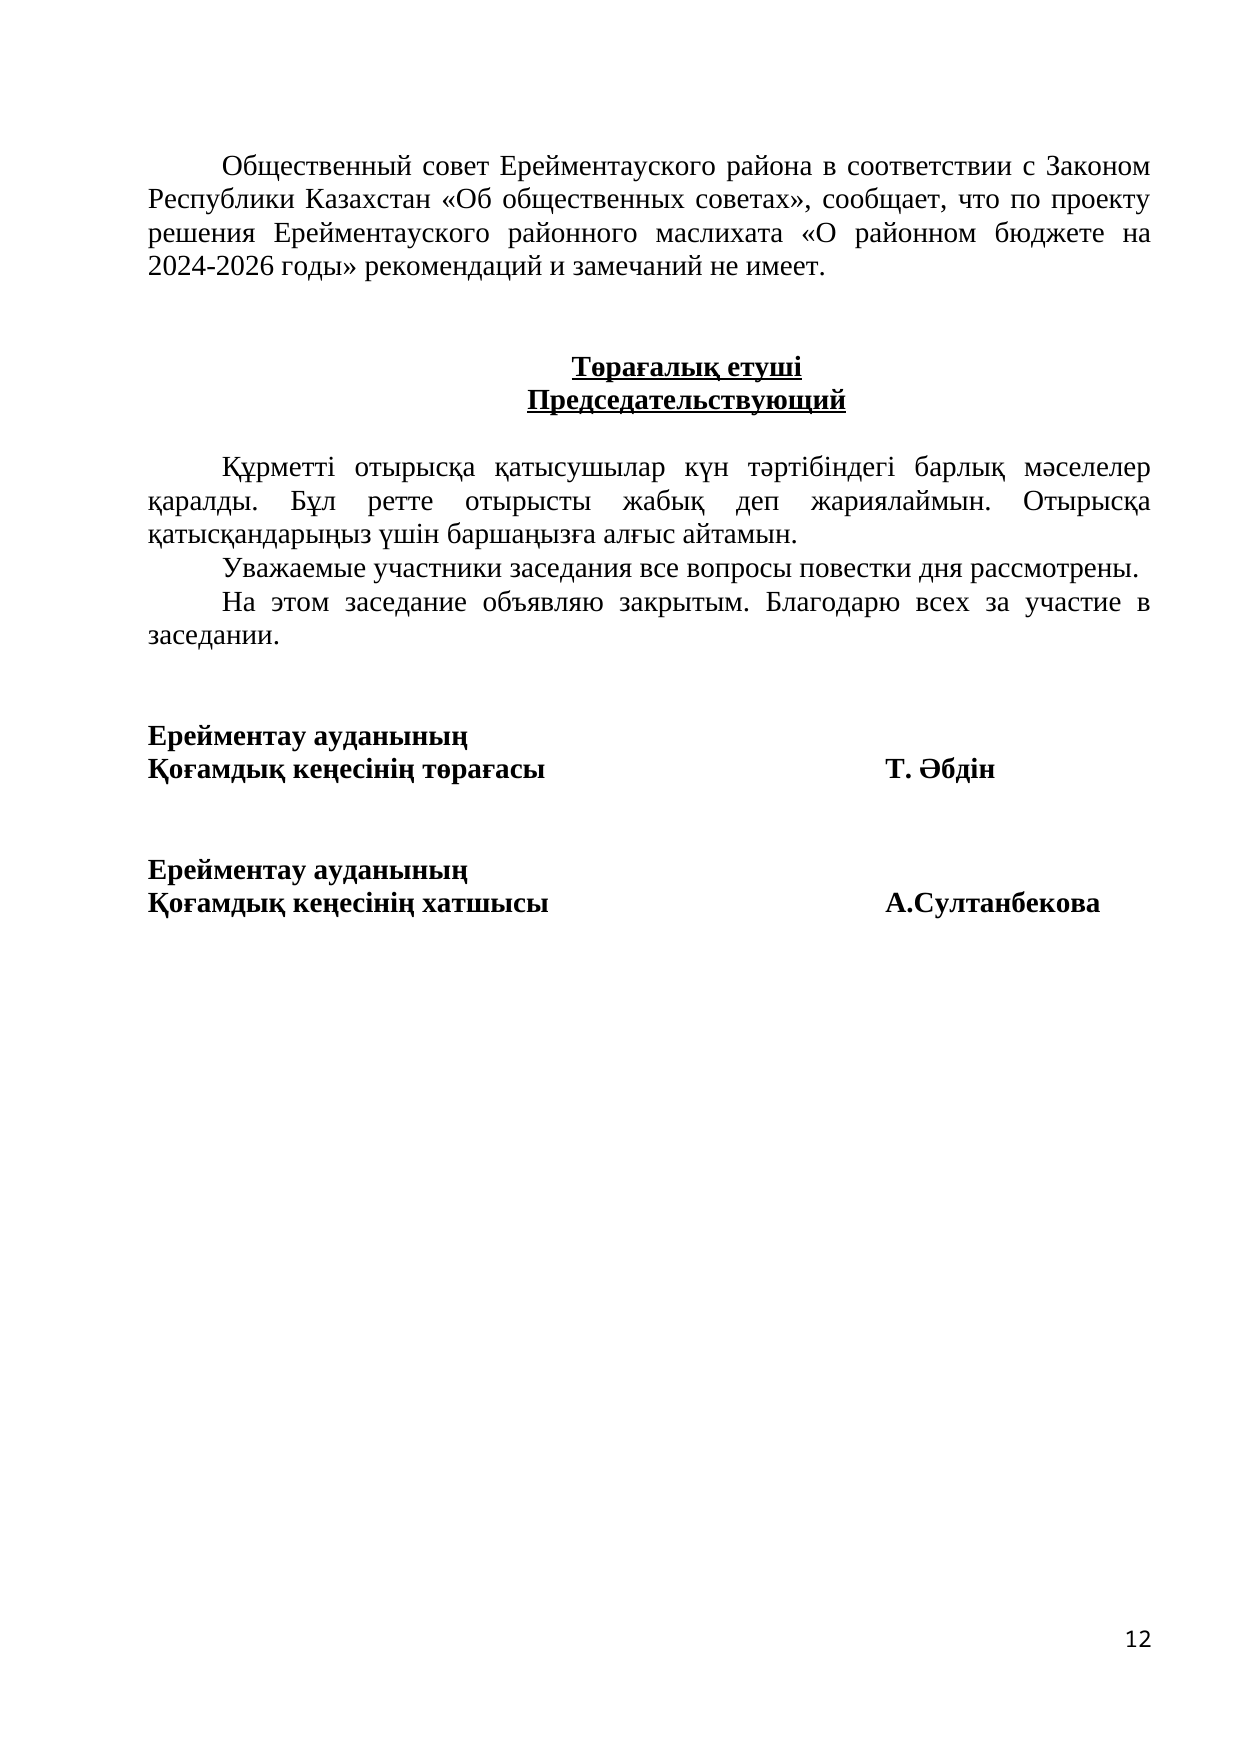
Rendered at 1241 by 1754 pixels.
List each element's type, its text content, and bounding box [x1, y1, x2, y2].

text Төрағалық етуші [148, 349, 1152, 382]
text Общественный совет Ерейментауского района в соответствии с Законом Республики Казахстан «Об общественных советах», сообщает, что по проекту решения Ерейментауского районного маслихата «О районном бюджете на 2024-2026 годы» рекомендаций и замечаний не имеет. [148, 148, 1152, 282]
text Құрметті отырысқа қатысушылар күн тәртібіндегі барлық мәселелер қаралды. Бұл ретте отырысты жабық деп жариялаймын. Отырысқа қатысқандарыңыз үшін баршаңызға алғыс айтамын. [148, 449, 1152, 550]
text Председательствующий [148, 382, 1152, 416]
text Ерейментау ауданының [148, 852, 1152, 886]
text Қоғамдық кеңесінің төрағасы Т. Әбдін [148, 751, 1152, 785]
text Уважаемые участники заседания все вопросы повестки дня рассмотрены. [148, 550, 1152, 584]
text На этом заседание объявляю закрытым. Благодарю всех за участие в заседании. [148, 584, 1152, 651]
text Ерейментау ауданының [148, 718, 1152, 751]
text Қоғамдық кеңесінің хатшысы А.Султанбекова [148, 886, 1152, 919]
